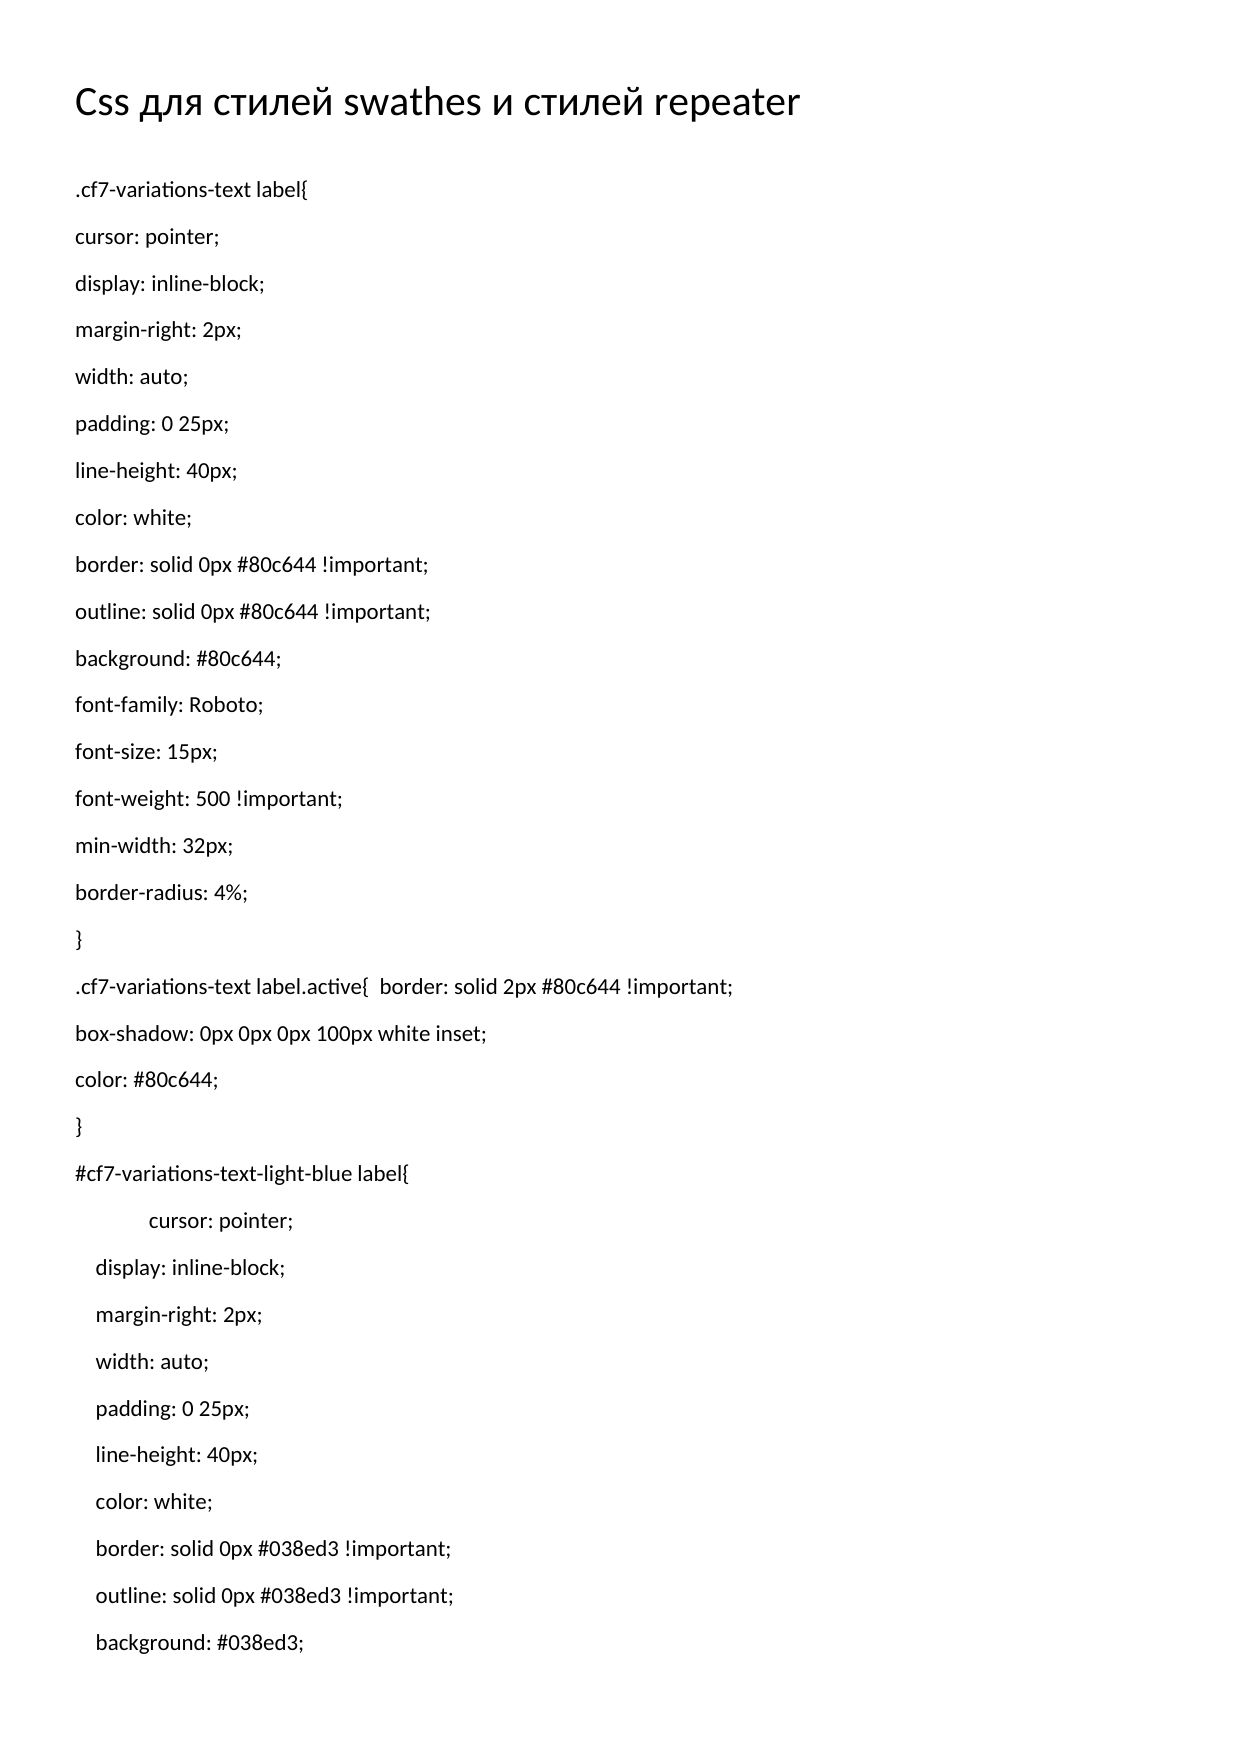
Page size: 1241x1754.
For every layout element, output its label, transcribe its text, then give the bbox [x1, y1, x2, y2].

text font-weight: 500 !important; [75, 784, 1165, 812]
text background: #80c644; [75, 644, 1165, 672]
text color: white; [75, 1487, 1165, 1515]
text cursor: pointer; [75, 222, 1165, 250]
text font-size: 15px; [75, 737, 1165, 765]
text .cf7-variations-text label.active{ border: solid 2px #80c644 !important; [75, 972, 1165, 1000]
text line-height: 40px; [75, 456, 1165, 484]
text margin-right: 2px; [75, 316, 1165, 343]
text color: #80c644; [75, 1066, 1165, 1093]
text width: auto; [75, 1347, 1165, 1375]
text box-shadow: 0px 0px 0px 100px white inset; [75, 1019, 1165, 1047]
text #cf7-variations-text-light-blue label{ [75, 1159, 1165, 1187]
text } [75, 925, 1165, 953]
text padding: 0 25px; [75, 409, 1165, 437]
text display: inline-block; [75, 269, 1165, 297]
text border: solid 0px #80c644 !important; [75, 550, 1165, 578]
text margin-right: 2px; [75, 1300, 1165, 1328]
text outline: solid 0px #038ed3 !important; [75, 1581, 1165, 1609]
text padding: 0 25px; [75, 1394, 1165, 1422]
text .cf7-variations-text label{ [75, 175, 1165, 203]
text border-radius: 4%; [75, 878, 1165, 906]
text Css для стилей swathes и стилей repeater [75, 75, 1165, 156]
text outline: solid 0px #80c644 !important; [75, 597, 1165, 625]
text min-width: 32px; [75, 831, 1165, 859]
text font-family: Roboto; [75, 691, 1165, 718]
text display: inline-block; [75, 1253, 1165, 1281]
text line-height: 40px; [75, 1441, 1165, 1468]
text background: #038ed3; [75, 1628, 1165, 1656]
text } [75, 1112, 1165, 1140]
text border: solid 0px #038ed3 !important; [75, 1534, 1165, 1562]
text width: auto; [75, 362, 1165, 390]
text color: white; [75, 503, 1165, 531]
text cursor: pointer; [75, 1206, 1165, 1234]
